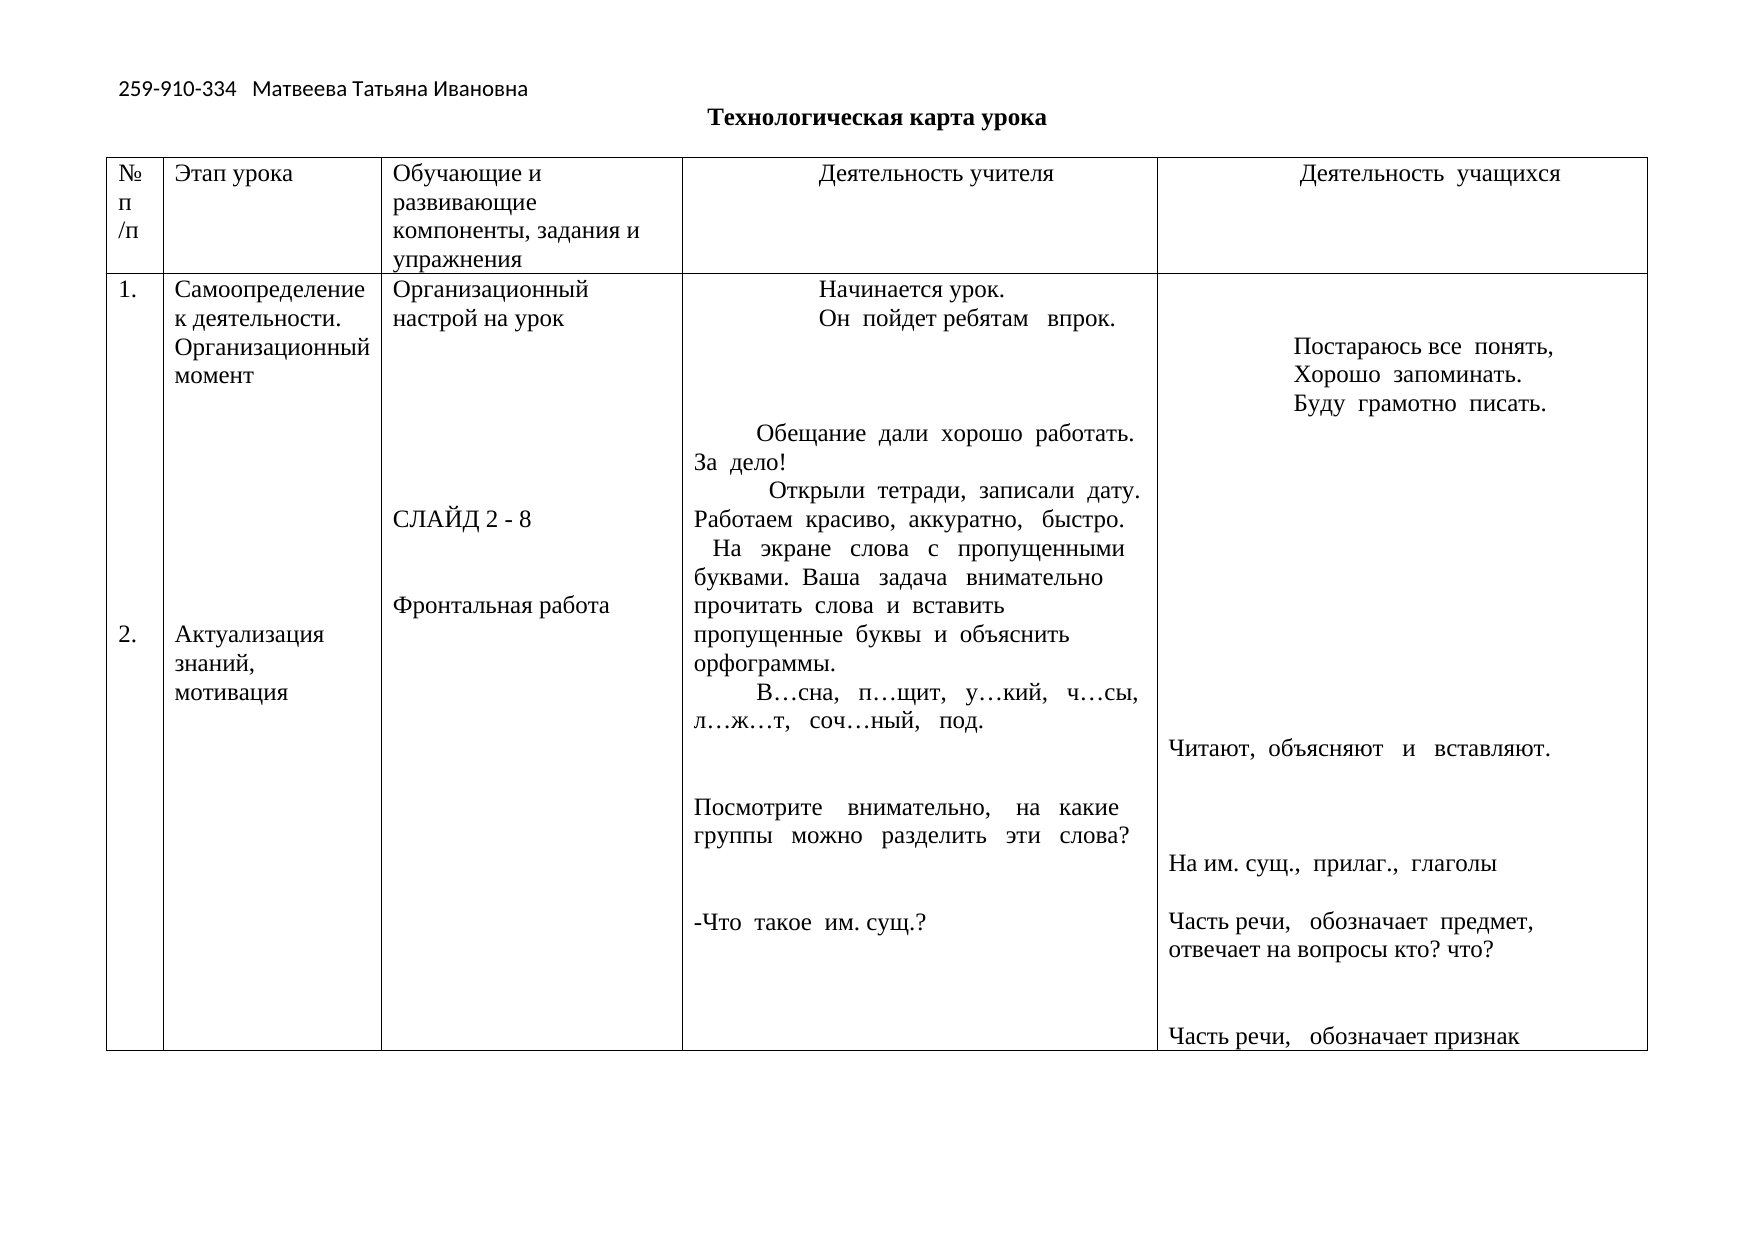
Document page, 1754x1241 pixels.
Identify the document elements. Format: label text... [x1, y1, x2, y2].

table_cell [382, 274, 682, 1050]
table_cell 1. 2. [107, 274, 163, 1050]
table_header Обучающие и развивающие компоненты, задания и упражнения [382, 158, 682, 273]
text Технологическая карта урока [118, 102, 1636, 131]
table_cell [1158, 274, 1647, 1050]
table_header Этап урока [164, 158, 381, 273]
table_header Деятельность учителя [683, 158, 1157, 273]
table_header № п/п [107, 158, 163, 273]
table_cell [683, 274, 1157, 1050]
table_header Деятельность учащихся [1158, 158, 1647, 273]
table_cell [164, 274, 381, 1050]
